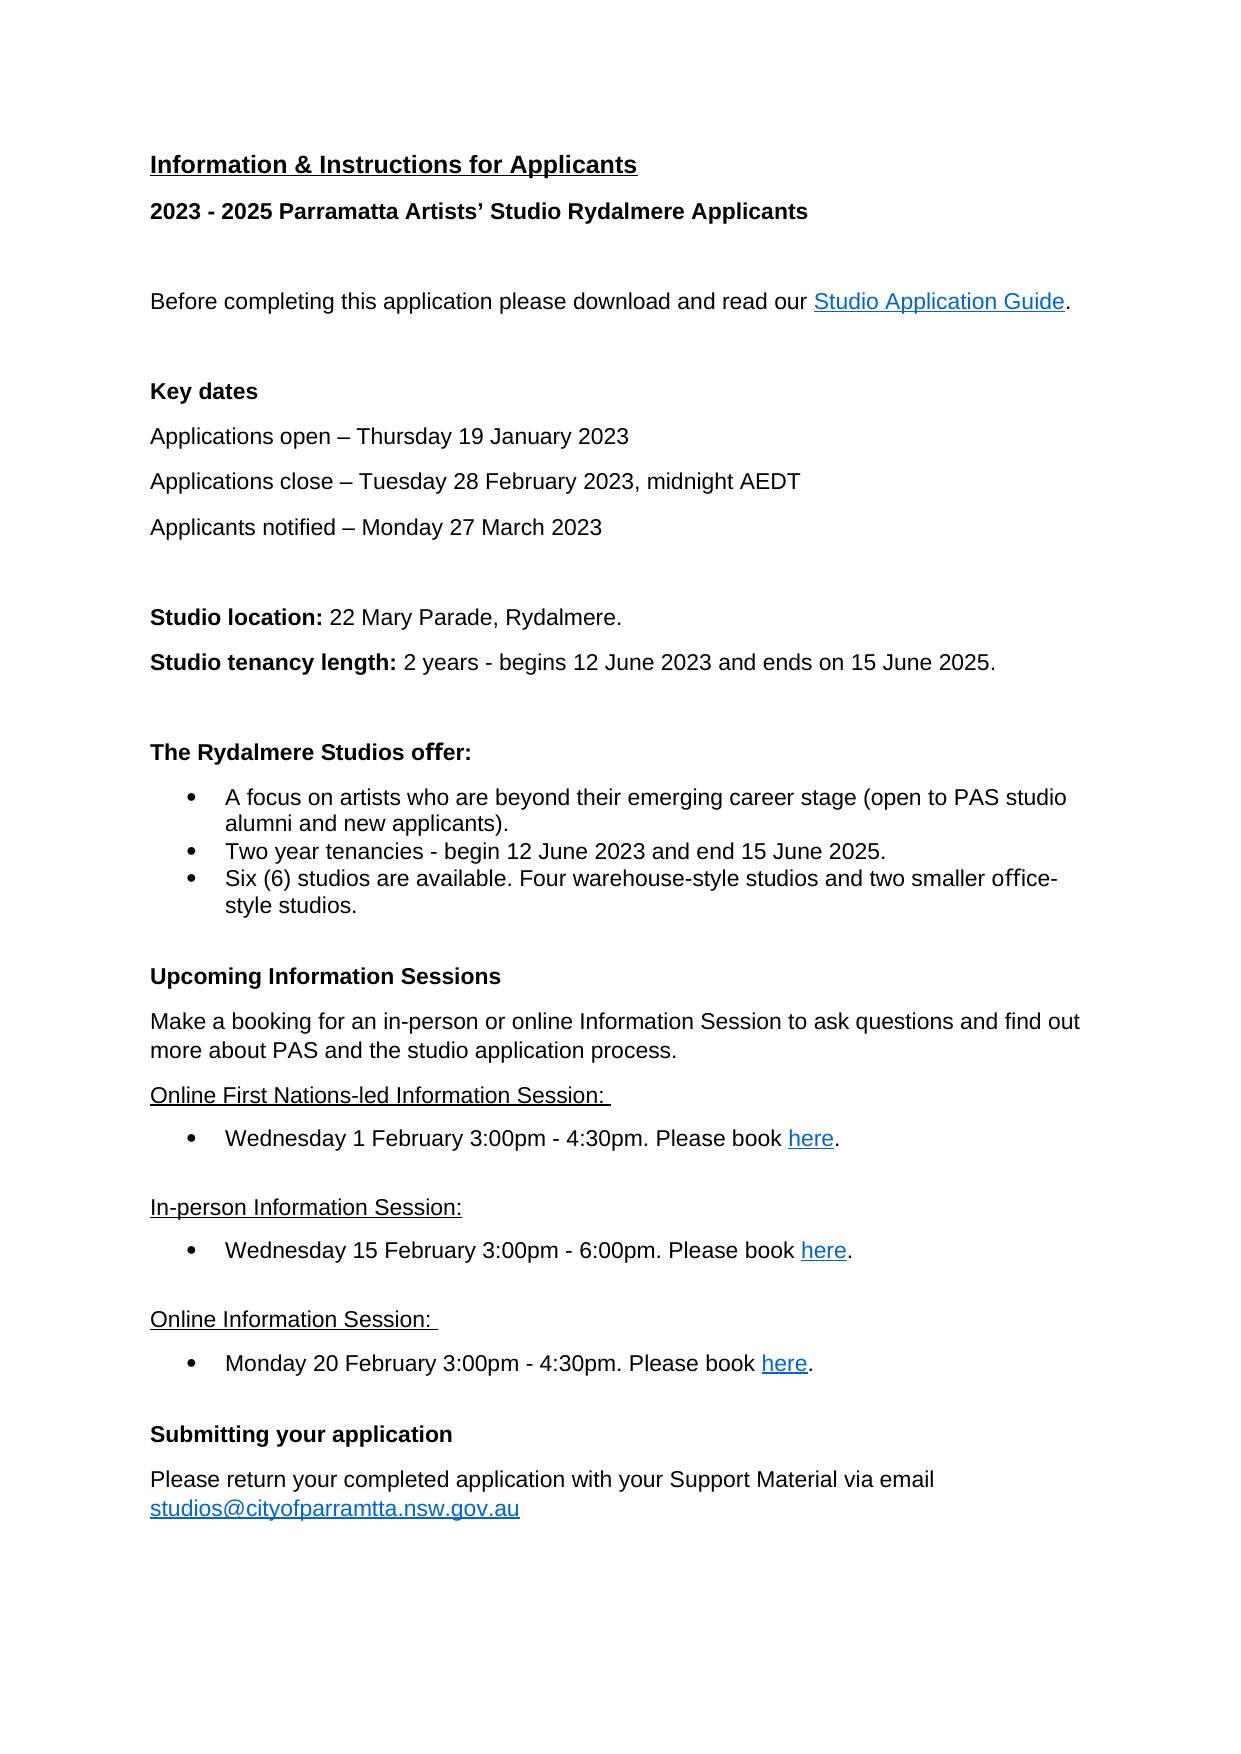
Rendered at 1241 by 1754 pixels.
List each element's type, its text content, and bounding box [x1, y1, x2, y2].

text Please return your completed application with your Support Material via email studios@cityofparramtta.nsw.gov.au [150, 1466, 1090, 1521]
text Information & Instructions for Applicants [150, 150, 1090, 179]
text Applicants notiﬁed – Monday 27 March 2023 [150, 513, 1090, 540]
text Applications close – Tuesday 28 February 2023, midnight AEDT [150, 468, 1090, 495]
list Two year tenancies - begin 12 June 2023 and end 15 June 2025. [187, 838, 1090, 864]
text Upcoming Information Sessions [150, 963, 1090, 989]
list A focus on artists who are beyond their emerging career stage (open to PAS studio alumni and new applicants). [187, 784, 1090, 837]
text Key dates [150, 378, 1090, 404]
text Online First Nations-led Information Session: [150, 1082, 1090, 1108]
text Make a booking for an in-person or online Information Session to ask questions and ﬁnd out more about PAS and the studio application process. [150, 1008, 1090, 1063]
text Studio tenancy length: 2 years - begins 12 June 2023 and ends on 15 June 2025. [150, 649, 1090, 675]
text In-person Information Session: [150, 1194, 1090, 1220]
list Wednesday 15 February 3:00pm - 6:00pm. Please book here. [187, 1237, 1090, 1263]
text Before completing this application please download and read our Studio Application Guide. [150, 288, 1090, 314]
text Applications open – Thursday 19 January 2023 [150, 423, 1090, 449]
text 2023 - 2025 Parramatta Artists’ Studio Rydalmere Applicants [150, 198, 1090, 224]
text Online Information Session: [150, 1306, 1090, 1333]
text The Rydalmere Studios oﬀer: [150, 739, 1090, 765]
list Monday 20 February 3:00pm - 4:30pm. Please book here. [187, 1349, 1090, 1376]
list Six (6) studios are available. Four warehouse-style studios and two smaller oﬃce-style studios. [187, 865, 1090, 918]
list Wednesday 1 February 3:00pm - 4:30pm. Please book here. [187, 1125, 1090, 1151]
text Submitting your application [150, 1421, 1090, 1447]
text Studio location: 22 Mary Parade, Rydalmere. [150, 604, 1090, 630]
